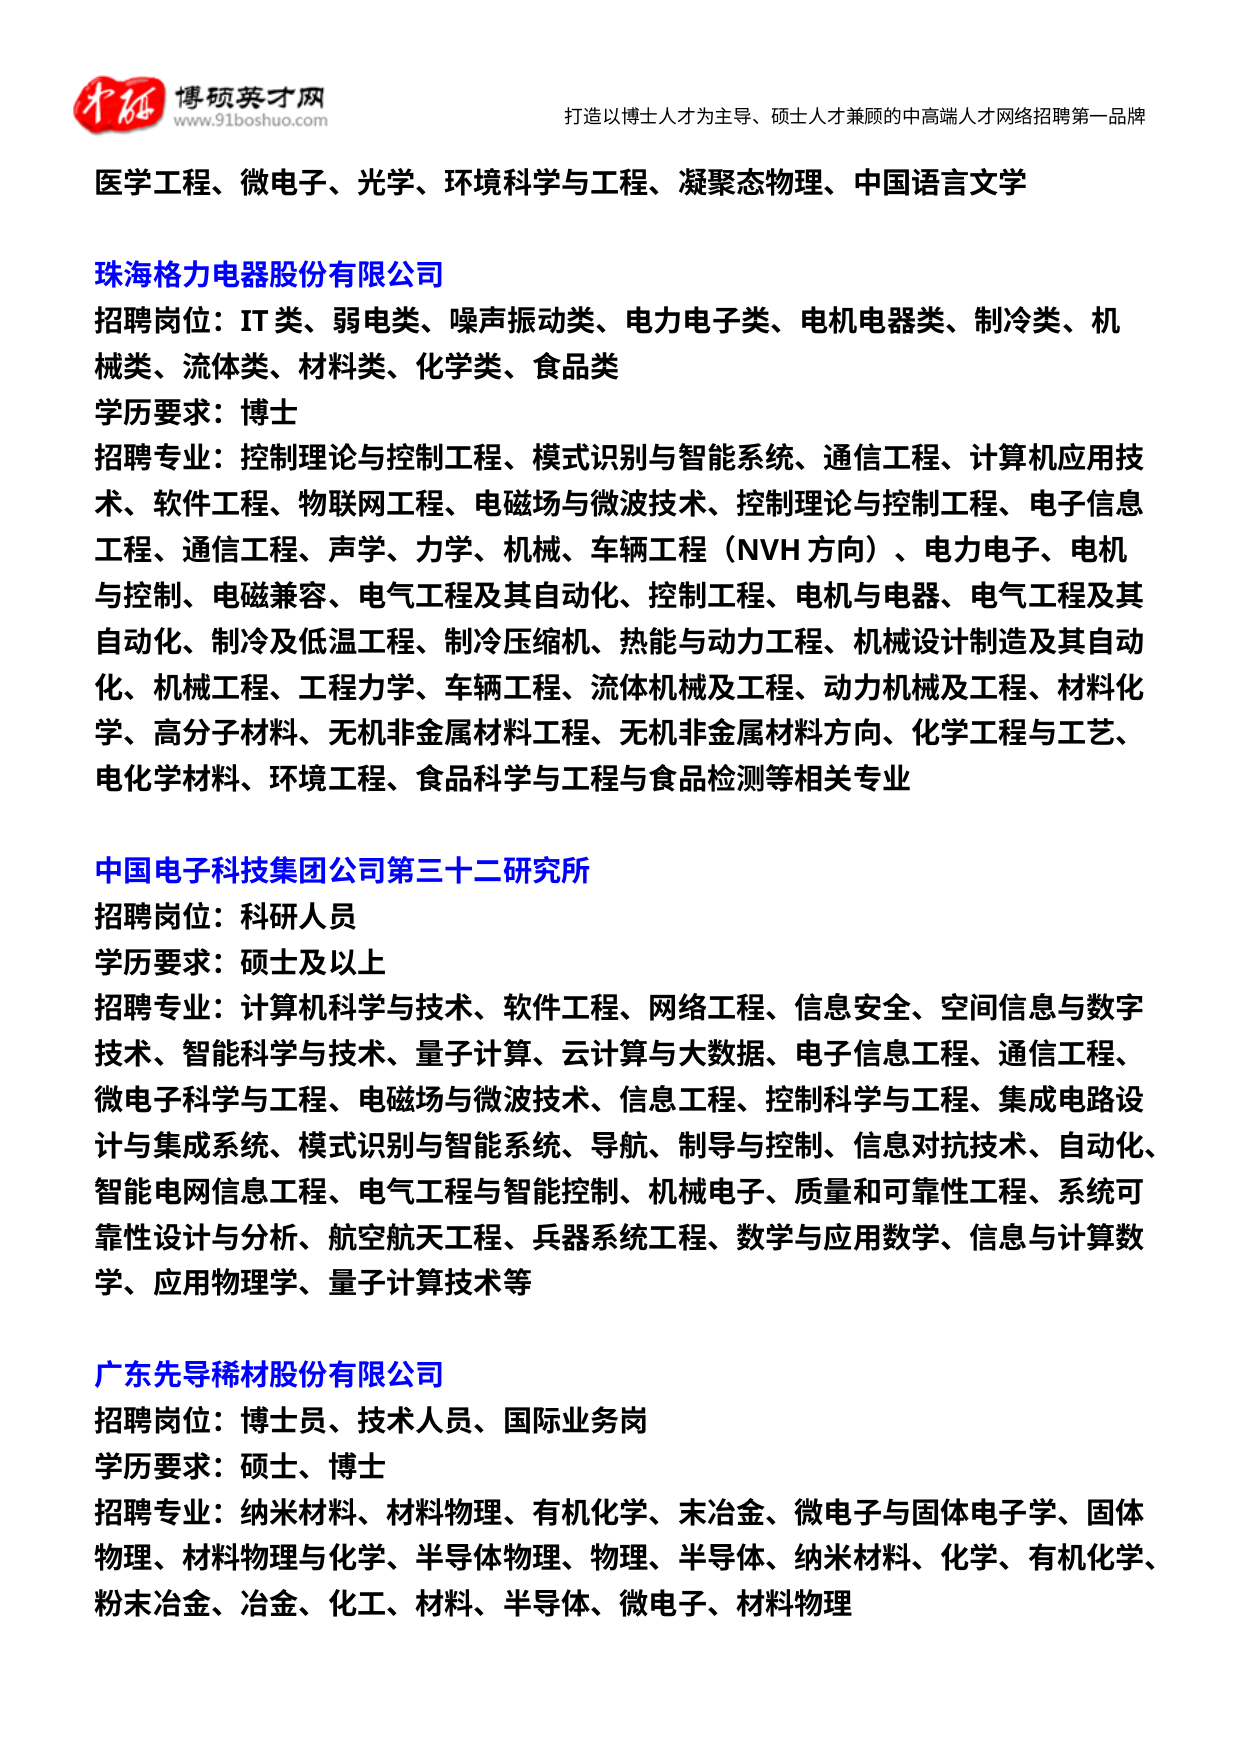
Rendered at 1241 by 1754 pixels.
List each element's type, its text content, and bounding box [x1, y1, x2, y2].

text 招聘专业：计算机科学与技术、软件工程、网络工程、信息安全、空间信息与数字技术、智能科学与技术、量子计算、云计算与大数据、电子信息工程、通信工程、微电子科学与工程、电磁场与微波技术、信息工程、控制科学与工程、集成电路设计与集成系统、模式识别与智能系统、导航、制导与控制、信息对抗技术、自动化、智能电网信息工程、电气工程与智能控制、机械电子、质量和可靠性工程、系统可靠性设计与分析、航空航天工程、兵器系统工程、数学与应用数学、信息与计算数学、应用物理学、量子计算技术等 [94, 982, 1146, 1303]
text 学历要求：硕士及以上 [94, 936, 1146, 982]
text 招聘专业：控制理论与控制工程、模式识别与智能系统、通信工程、计算机应用技术、软件工程、物联网工程、电磁场与微波技术、控制理论与控制工程、电子信息工程、通信工程、声学、力学、机械、车辆工程（NVH方向）、电力电子、电机与控制、电磁兼容、电气工程及其自动化、控制工程、电机与电器、电气工程及其自动化、制冷及低温工程、制冷压缩机、热能与动力工程、机械设计制造及其自动化、机械工程、工程力学、车辆工程、流体机械及工程、动力机械及工程、材料化学、高分子材料、无机非金属材料工程、无机非金属材料方向、化学工程与工艺、电化学材料、环境工程、食品科学与工程与食品检测等相关专业 [94, 432, 1146, 799]
text 广东先导稀材股份有限公司 [94, 1349, 1146, 1395]
text 中国电子科技集团公司第三十二研究所 [94, 845, 1146, 891]
text 珠海格力电器股份有限公司 [94, 249, 1146, 295]
picture [72, 66, 333, 149]
text 招聘岗位：科研人员 [94, 891, 1146, 936]
text 招聘岗位：IT类、弱电类、噪声振动类、电力电子类、电机电器类、制冷类、机械类、流体类、材料类、化学类、食品类 [94, 295, 1146, 386]
text 学历要求：硕士、博士 [94, 1441, 1146, 1486]
text 学历要求：博士 [94, 386, 1146, 432]
text 招聘岗位：博士员、技术人员、国际业务岗 [94, 1395, 1146, 1441]
text 招聘专业：纳米材料、材料物理、有机化学、末冶金、微电子与固体电子学、固体物理、材料物理与化学、半导体物理、物理、半导体、纳米材料、化学、有机化学、粉末冶金、冶金、化工、材料、半导体、微电子、材料物理 [94, 1486, 1146, 1624]
